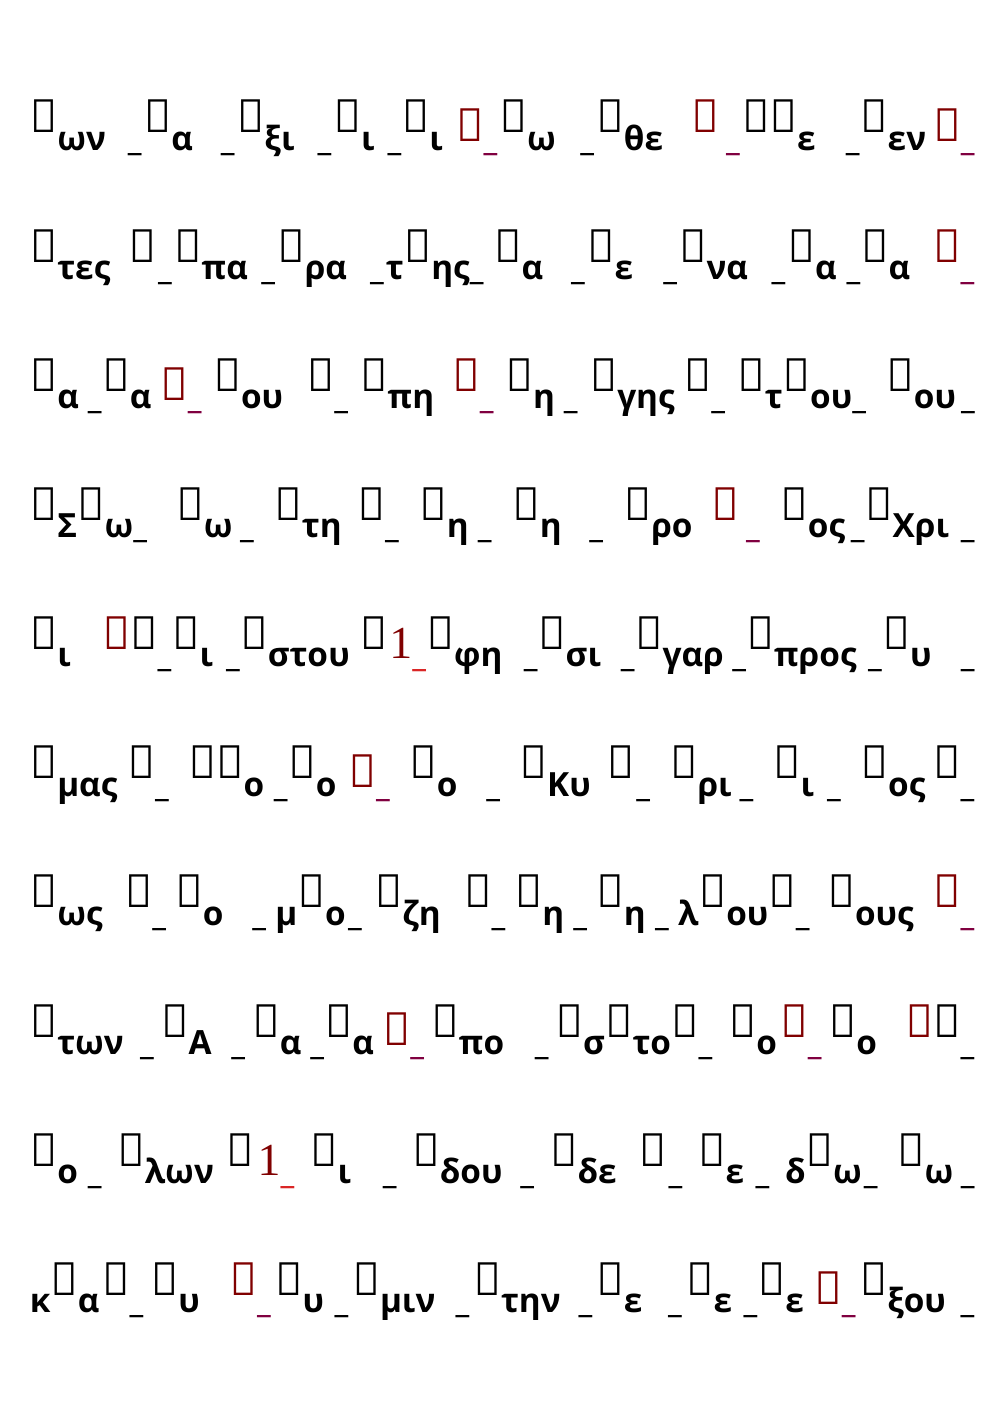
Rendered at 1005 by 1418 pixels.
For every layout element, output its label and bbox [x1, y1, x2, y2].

text [29, 29, 974, 1321]
